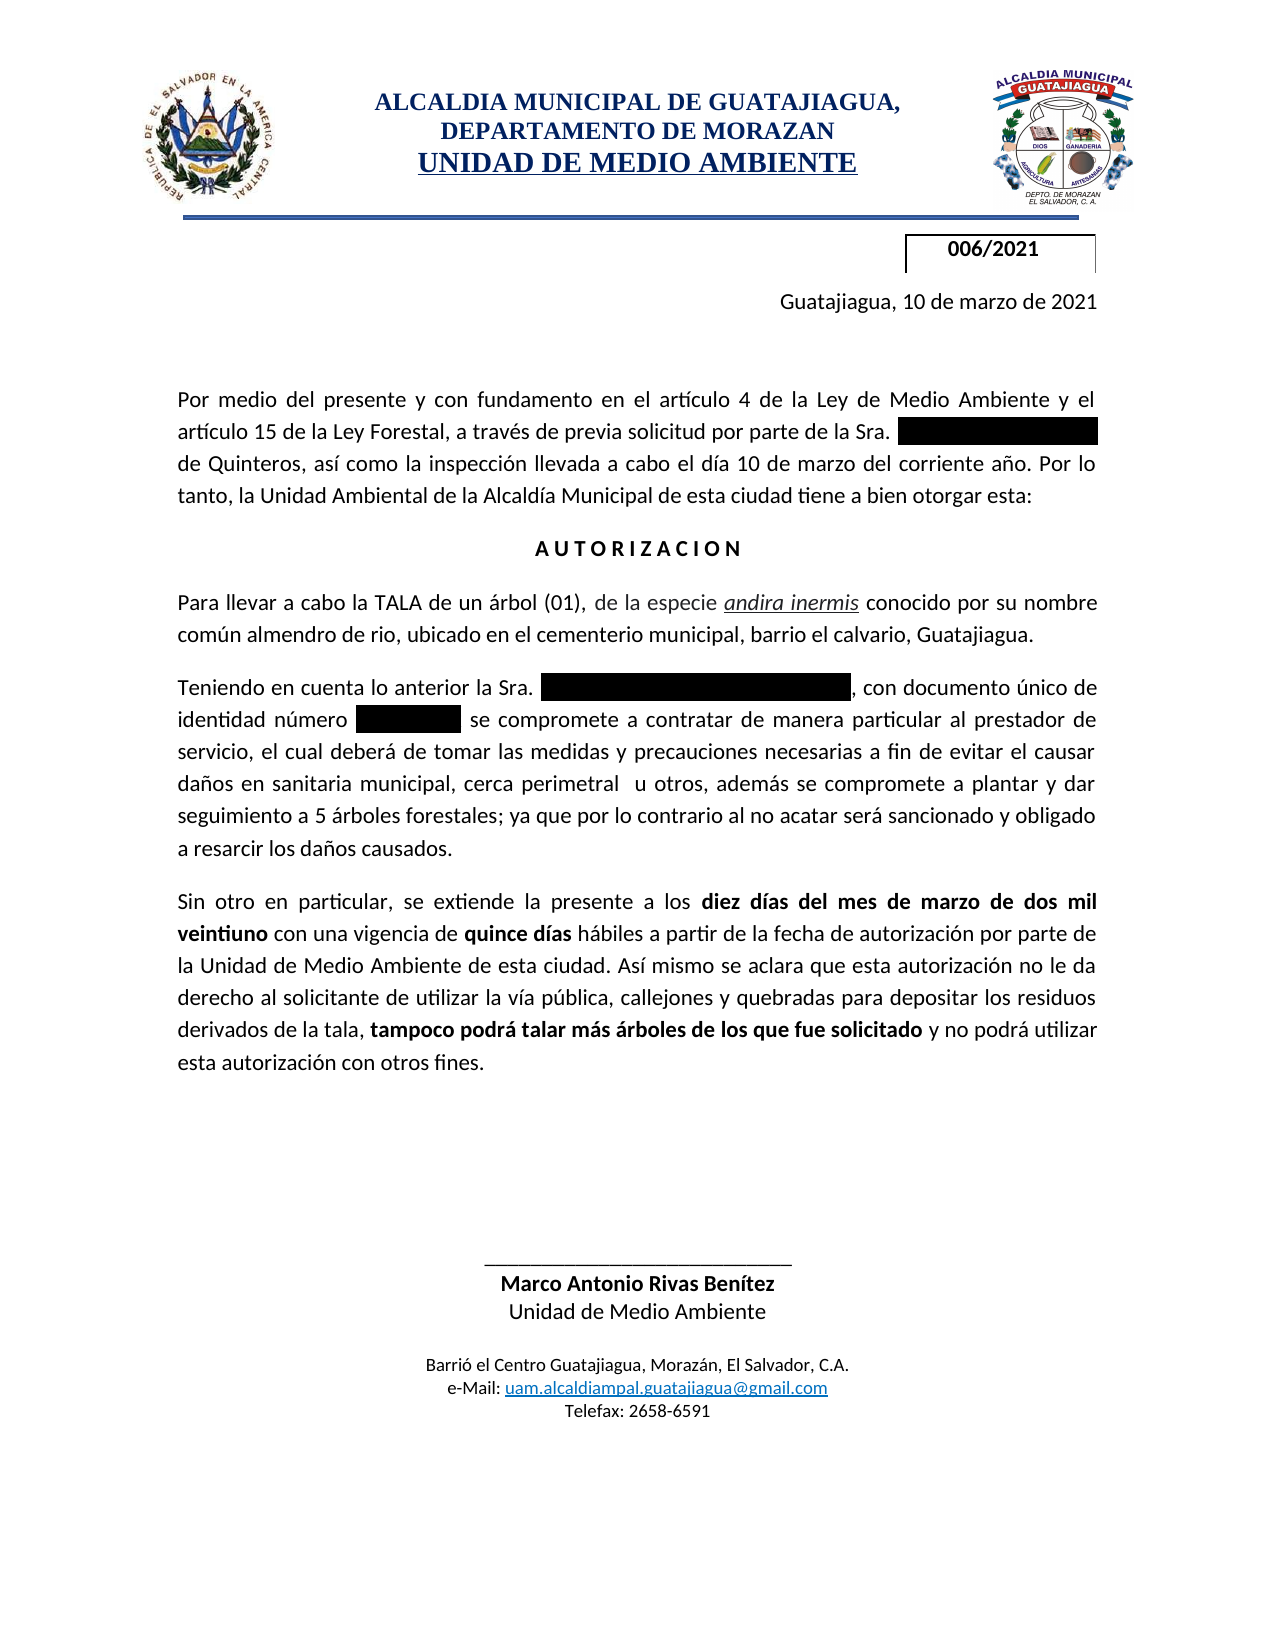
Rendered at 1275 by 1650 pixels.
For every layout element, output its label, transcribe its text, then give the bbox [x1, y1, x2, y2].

text Telefax: 2658-6591 [177, 1399, 1098, 1422]
text Guatajiagua, 10 de marzo de 2021 [177, 287, 1098, 315]
text 006/2021 [177, 234, 1098, 262]
text ___________________________ Marco Antonio Rivas Benítez Unidad de Medio Ambiente [177, 1241, 1098, 1325]
text Para llevar a cabo la TALA de un árbol (01), de la especie andira inermis conocido por su nombre común almendro de rio, ubicado en el cementerio municipal, barrio el calvario, Guatajiagua. [177, 588, 1098, 648]
text Por medio del presente y con fundamento en el artículo 4 de la Ley de Medio Ambiente y el artículo 15 de la Ley Forestal, a través de previa solicitud por parte de la Sra. xxxxxxx xxxxxx xxxxxx de Quinteros, así como la inspección llevada a cabo el día 10 de marzo del corriente año. Por lo tanto, la Unidad Ambiental de la Alcaldía Municipal de esta ciudad tiene a bien otorgar esta: [177, 385, 1098, 509]
text Barrió el Centro Guatajiagua, Morazán, El Salvador, C.A. [177, 1353, 1098, 1376]
picture [992, 70, 1134, 212]
text A U T O R I Z A C I O N [177, 534, 1098, 563]
text Teniendo en cuenta lo anterior la Sra. xxxxxx xxxx xxxxxx xx xxxxxxxxx, con documento único de identidad número xxxxxxxxxx se compromete a contratar de manera particular al prestador de servicio, el cual deberá de tomar las medidas y precauciones necesarias a fin de evitar el causar daños en sanitaria municipal, cerca perimetral u otros, además se compromete a plantar y dar seguimiento a 5 árboles forestales; ya que por lo contrario al no acatar será sancionado y obligado a resarcir los daños causados. [177, 673, 1098, 862]
picture [142, 70, 275, 204]
text e-Mail: uam.alcaldiampal.guatajiagua@gmail.com [177, 1376, 1098, 1399]
text Sin otro en particular, se extiende la presente a los diez días del mes de marzo de dos mil veintiuno con una vigencia de quince días hábiles a partir de la fecha de autorización por parte de la Unidad de Medio Ambiente de esta ciudad. Así mismo se aclara que esta autorización no le da derecho al solicitante de utilizar la vía pública, callejones y quebradas para depositar los residuos derivados de la tala, tampoco podrá talar más árboles de los que fue solicitado y no podrá utilizar esta autorización con otros fines. [177, 887, 1098, 1076]
